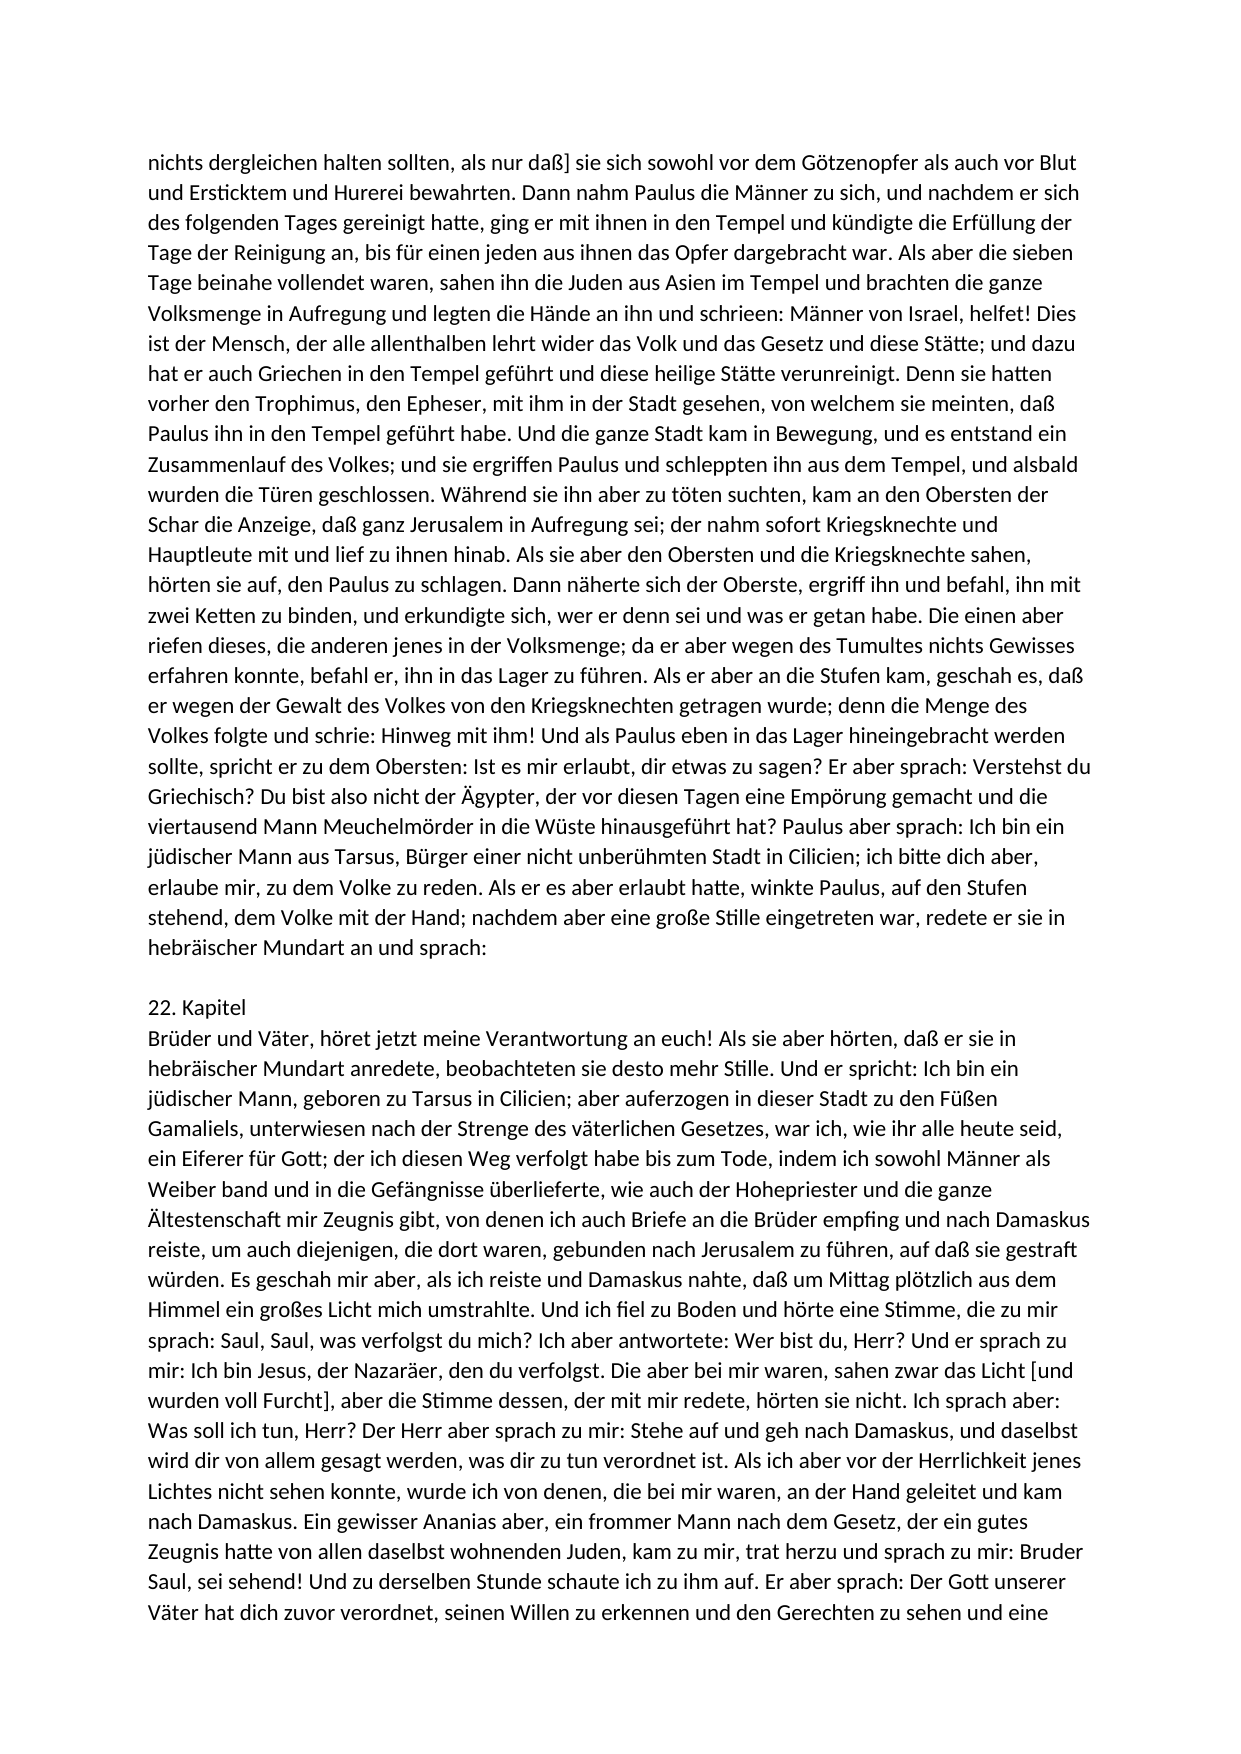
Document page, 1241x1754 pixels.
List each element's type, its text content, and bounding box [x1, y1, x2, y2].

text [148, 1024, 1093, 1626]
text 22. Kapitel [148, 993, 1093, 1021]
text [148, 148, 1093, 961]
